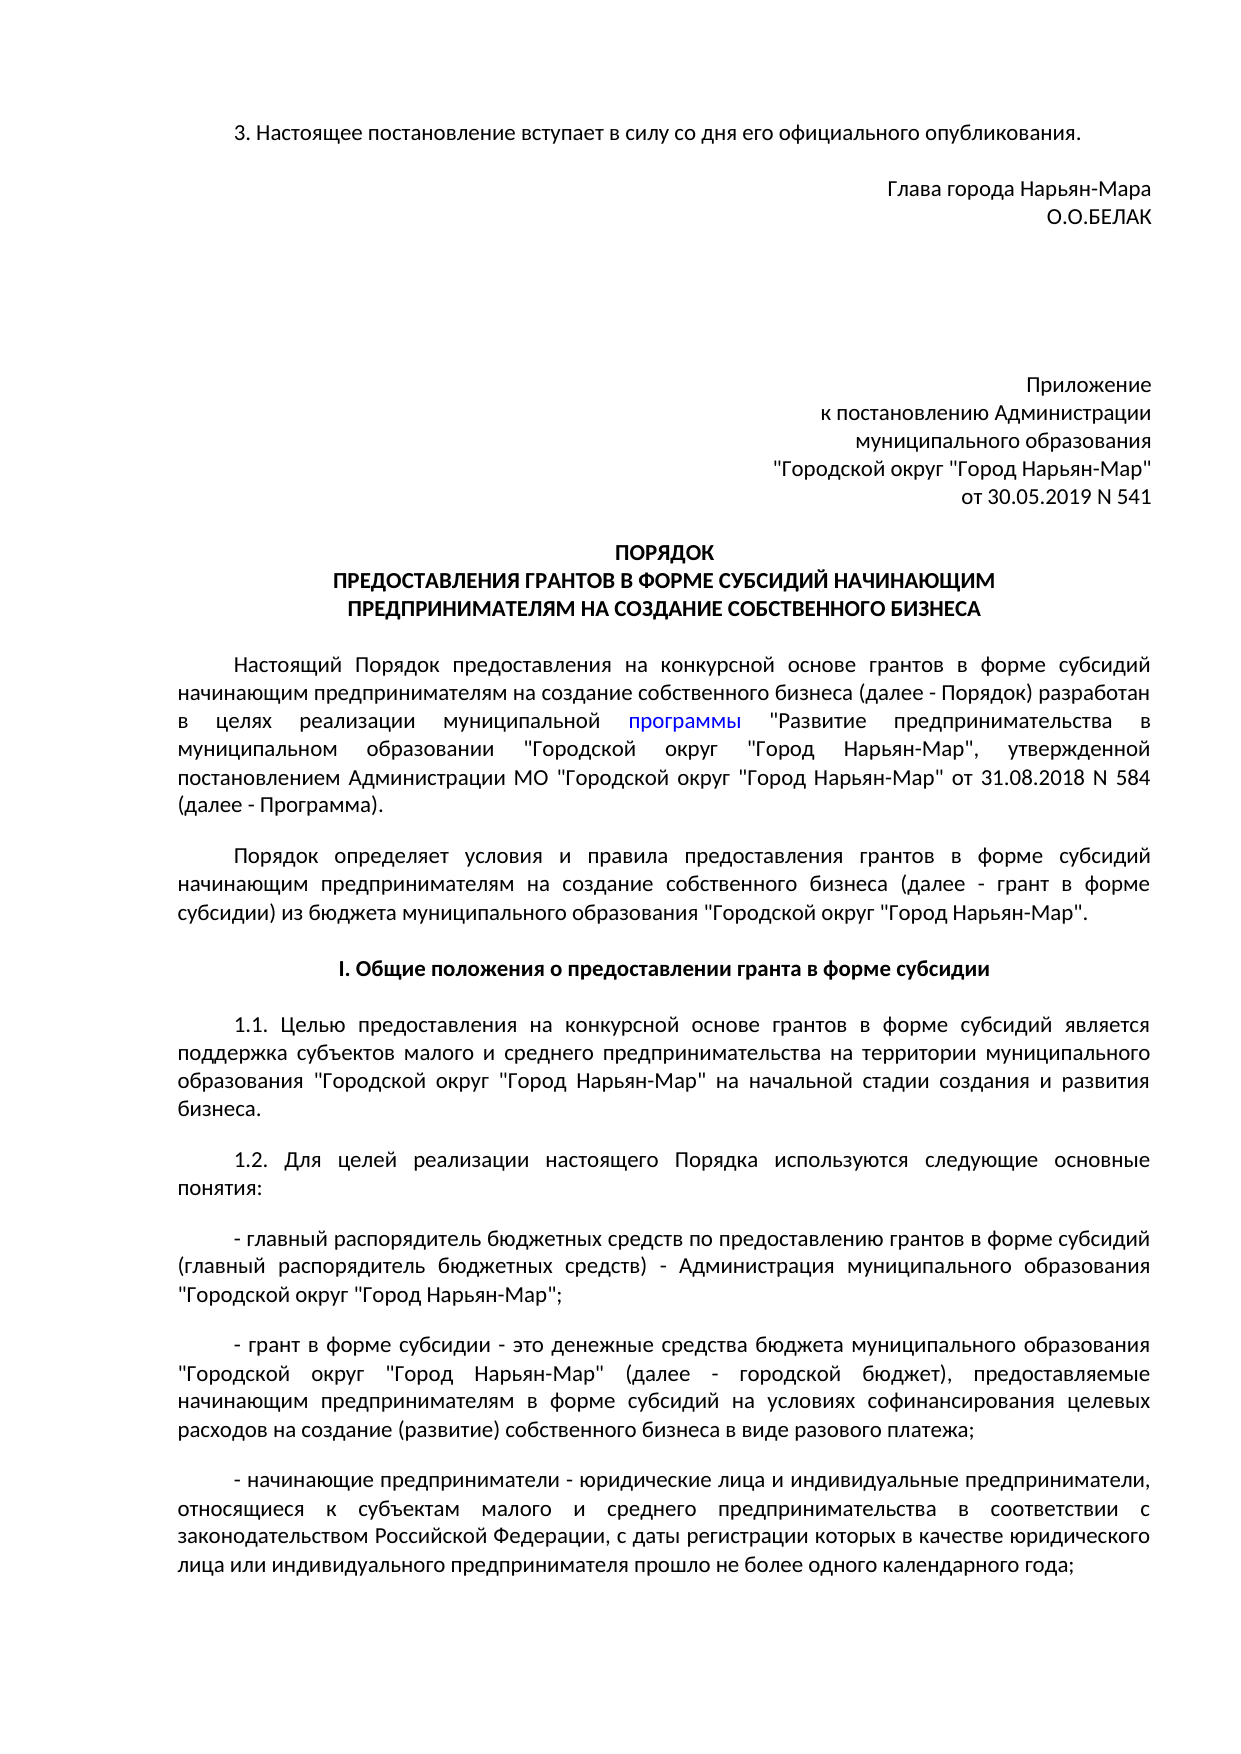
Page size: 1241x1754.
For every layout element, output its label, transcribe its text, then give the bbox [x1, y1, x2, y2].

text 3. Настоящее постановление вступает в силу со дня его официального опубликования. [177, 118, 1152, 146]
text Порядок определяет условия и правила предоставления грантов в форме субсидий начинающим предпринимателям на создание собственного бизнеса (далее - грант в форме субсидии) из бюджета муниципального образования "Городской округ "Город Нарьян-Мар". [177, 842, 1152, 926]
text Глава города Нарьян-Мара [177, 174, 1152, 202]
text от 30.05.2019 N 541 [177, 482, 1152, 510]
text 1.1. Целью предоставления на конкурсной основе грантов в форме субсидий является поддержка субъектов малого и среднего предпринимательства на территории муниципального образования "Городской округ "Город Нарьян-Мар" на начальной стадии создания и развития бизнеса. [177, 1010, 1152, 1122]
text к постановлению Администрации [177, 398, 1152, 426]
title ПРЕДПРИНИМАТЕЛЯМ НА СОЗДАНИЕ СОБСТВЕННОГО БИЗНЕСА [177, 594, 1152, 622]
text - главный распорядитель бюджетных средств по предоставлению грантов в форме субсидий (главный распорядитель бюджетных средств) - Администрация муниципального образования "Городской округ "Город Нарьян-Мар"; [177, 1224, 1152, 1308]
text 1.2. Для целей реализации настоящего Порядка используются следующие основные понятия: [177, 1145, 1152, 1201]
text Приложение [177, 370, 1152, 398]
text - грант в форме субсидии - это денежные средства бюджета муниципального образования "Городской округ "Город Нарьян-Мар" (далее - городской бюджет), предоставляемые начинающим предпринимателям в форме субсидий на условиях софинансирования целевых расходов на создание (развитие) собственного бизнеса в виде разового платежа; [177, 1331, 1152, 1443]
text "Городской округ "Город Нарьян-Мар" [177, 454, 1152, 482]
text - начинающие предприниматели - юридические лица и индивидуальные предприниматели, относящиеся к субъектам малого и среднего предпринимательства в соответствии с законодательством Российской Федерации, с даты регистрации которых в качестве юридического лица или индивидуального предпринимателя прошло не более одного календарного года; [177, 1466, 1152, 1578]
text Настоящий Порядок предоставления на конкурсной основе грантов в форме субсидий начинающим предпринимателям на создание собственного бизнеса (далее - Порядок) разработан в целях реализации муниципальной программы "Развитие предпринимательства в муниципальном образовании "Городской округ "Город Нарьян-Мар", утвержденной постановлением Администрации МО "Городской округ "Город Нарьян-Мар" от 31.08.2018 N 584 (далее - Программа). [177, 651, 1152, 819]
title I. Общие положения о предоставлении гранта в форме субсидии [177, 954, 1152, 982]
text О.О.БЕЛАК [177, 202, 1152, 230]
title ПОРЯДОК [177, 538, 1152, 566]
text муниципального образования [177, 426, 1152, 454]
title ПРЕДОСТАВЛЕНИЯ ГРАНТОВ В ФОРМЕ СУБСИДИЙ НАЧИНАЮЩИМ [177, 566, 1152, 594]
